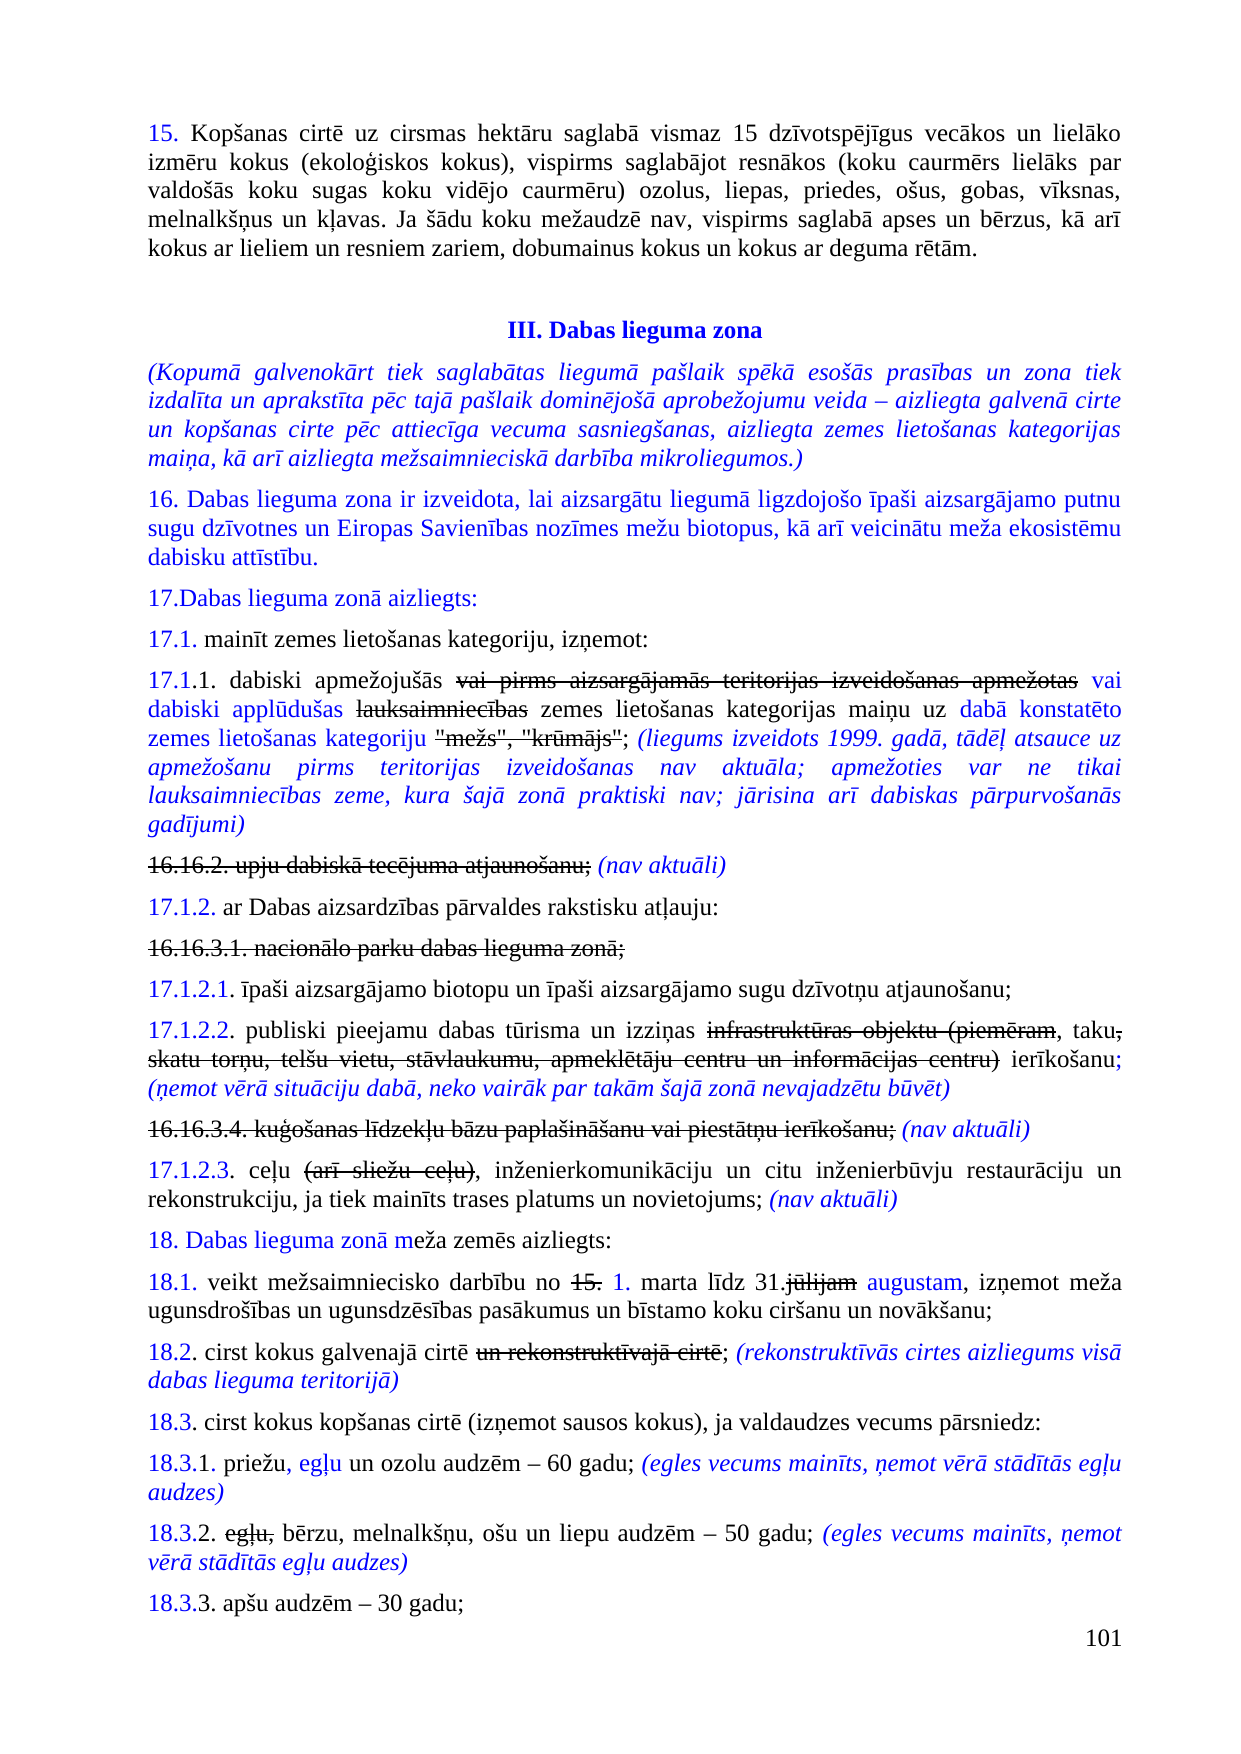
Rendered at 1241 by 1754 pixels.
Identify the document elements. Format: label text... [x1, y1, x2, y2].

text 17.1. mainīt zemes lietošanas kategoriju, izņemot: [148, 624, 1122, 653]
text 18.3. cirst kokus kopšanas cirtē (izņemot sausos kokus), ja valdaudzes vecums pārsniedz: [148, 1407, 1122, 1436]
text 17.1.1. dabiski apmežojušās vai pirms aizsargājamās teritorijas izveidošanas apmežotas vai dabiski applūdušas lauksaimniecības zemes lietošanas kategorijas maiņu uz dabā konstatēto zemes lietošanas kategoriju "mežs", "krūmājs"; (liegums izveidots 1999. gadā, tādēļ atsauce uz apmežošanu pirms teritorijas izveidošanas nav aktuāla; apmežoties var ne tikai lauksaimniecības zeme, kura šajā zonā praktiski nav; jārisina arī dabiskas pārpurvošanās gadījumi) [148, 666, 1122, 838]
text 18.1. veikt mežsaimniecisko darbību no 15. 1. marta līdz 31.jūlijam augustam, izņemot meža ugunsdrošības un ugunsdzēsības pasākumus un bīstamo koku ciršanu un novākšanu; [148, 1267, 1122, 1324]
text 18.3.1. priežu, egļu un ozolu audzēm – 60 gadu; (egles vecums mainīts, ņemot vērā stādītās egļu audzes) [148, 1448, 1122, 1506]
text 16. Dabas lieguma zona ir izveidota, lai aizsargātu liegumā ligzdojošo īpaši aizsargājamo putnu sugu dzīvotnes un Eiropas Savienības nozīmes mežu biotopus, kā arī veicinātu meža ekosistēmu dabisku attīstību. [148, 484, 1122, 571]
text (Kopumā galvenokārt tiek saglabātas liegumā pašlaik spēkā esošās prasības un zona tiek izdalīta un aprakstīta pēc tajā pašlaik dominējošā aprobežojumu veida – aizliegta galvenā cirte un kopšanas cirte pēc attiecīga vecuma sasniegšanas, aizliegta zemes lietošanas kategorijas maiņa, kā arī aizliegta mežsaimnieciskā darbība mikroliegumos.) [148, 357, 1122, 472]
text 15. Kopšanas cirtē uz cirsmas hektāru saglabā vismaz 15 dzīvotspējīgus vecākos un lielāko izmēru kokus (ekoloģiskos kokus), vispirms saglabājot resnākos (koku caurmērs lielāks par valdošās koku sugas koku vidējo caurmēru) ozolus, liepas, priedes, ošus, gobas, vīksnas, melnalkšņus un kļavas. Ja šādu koku mežaudzē nav, vispirms saglabā apses un bērzus, kā arī kokus ar lieliem un resniem zariem, dobumainus kokus un kokus ar deguma rētām. [148, 118, 1122, 262]
text III. Dabas lieguma zona [148, 316, 1122, 344]
text 18.3.3. apšu audzēm – 30 gadu; [148, 1588, 1122, 1617]
text 16.16.3.4. kuģošanas līdzekļu bāzu paplašināšanu vai piestātņu ierīkošanu; (nav aktuāli) [148, 1114, 1122, 1143]
text 17.Dabas lieguma zonā aizliegts: [148, 583, 1122, 612]
text 17.1.2.2. publiski pieejamu dabas tūrisma un izziņas infrastruktūras objektu (piemēram, taku, skatu torņu, telšu vietu, stāvlaukumu, apmeklētāju centru un informācijas centru) ierīkošanu; (ņemot vērā situāciju dabā, neko vairāk par takām šajā zonā nevajadzētu būvēt) [148, 1016, 1122, 1102]
text 18. Dabas lieguma zonā meža zemēs aizliegts: [148, 1226, 1122, 1254]
text 17.1.2. ar Dabas aizsardzības pārvaldes rakstisku atļauju: [148, 892, 1122, 921]
text 18.2. cirst kokus galvenajā cirtē un rekonstruktīvajā cirtē; (rekonstruktīvās cirtes aizliegums visā dabas lieguma teritorijā) [148, 1337, 1122, 1394]
text 17.1.2.1. īpaši aizsargājamo biotopu un īpaši aizsargājamo sugu dzīvotņu atjaunošanu; [148, 974, 1122, 1003]
text 16.16.3.1. nacionālo parku dabas lieguma zonā; [148, 933, 1122, 962]
text 16.16.2. upju dabiskā tecējuma atjaunošanu; (nav aktuāli) [148, 851, 1122, 879]
text 17.1.2.3. ceļu (arī sliežu ceļu), inženierkomunikāciju un citu inženierbūvju restaurāciju un rekonstrukciju, ja tiek mainīts trases platums un novietojums; (nav aktuāli) [148, 1156, 1122, 1213]
text 18.3.2. egļu, bērzu, melnalkšņu, ošu un liepu audzēm – 50 gadu; (egles vecums mainīts, ņemot vērā stādītās egļu audzes) [148, 1518, 1122, 1576]
